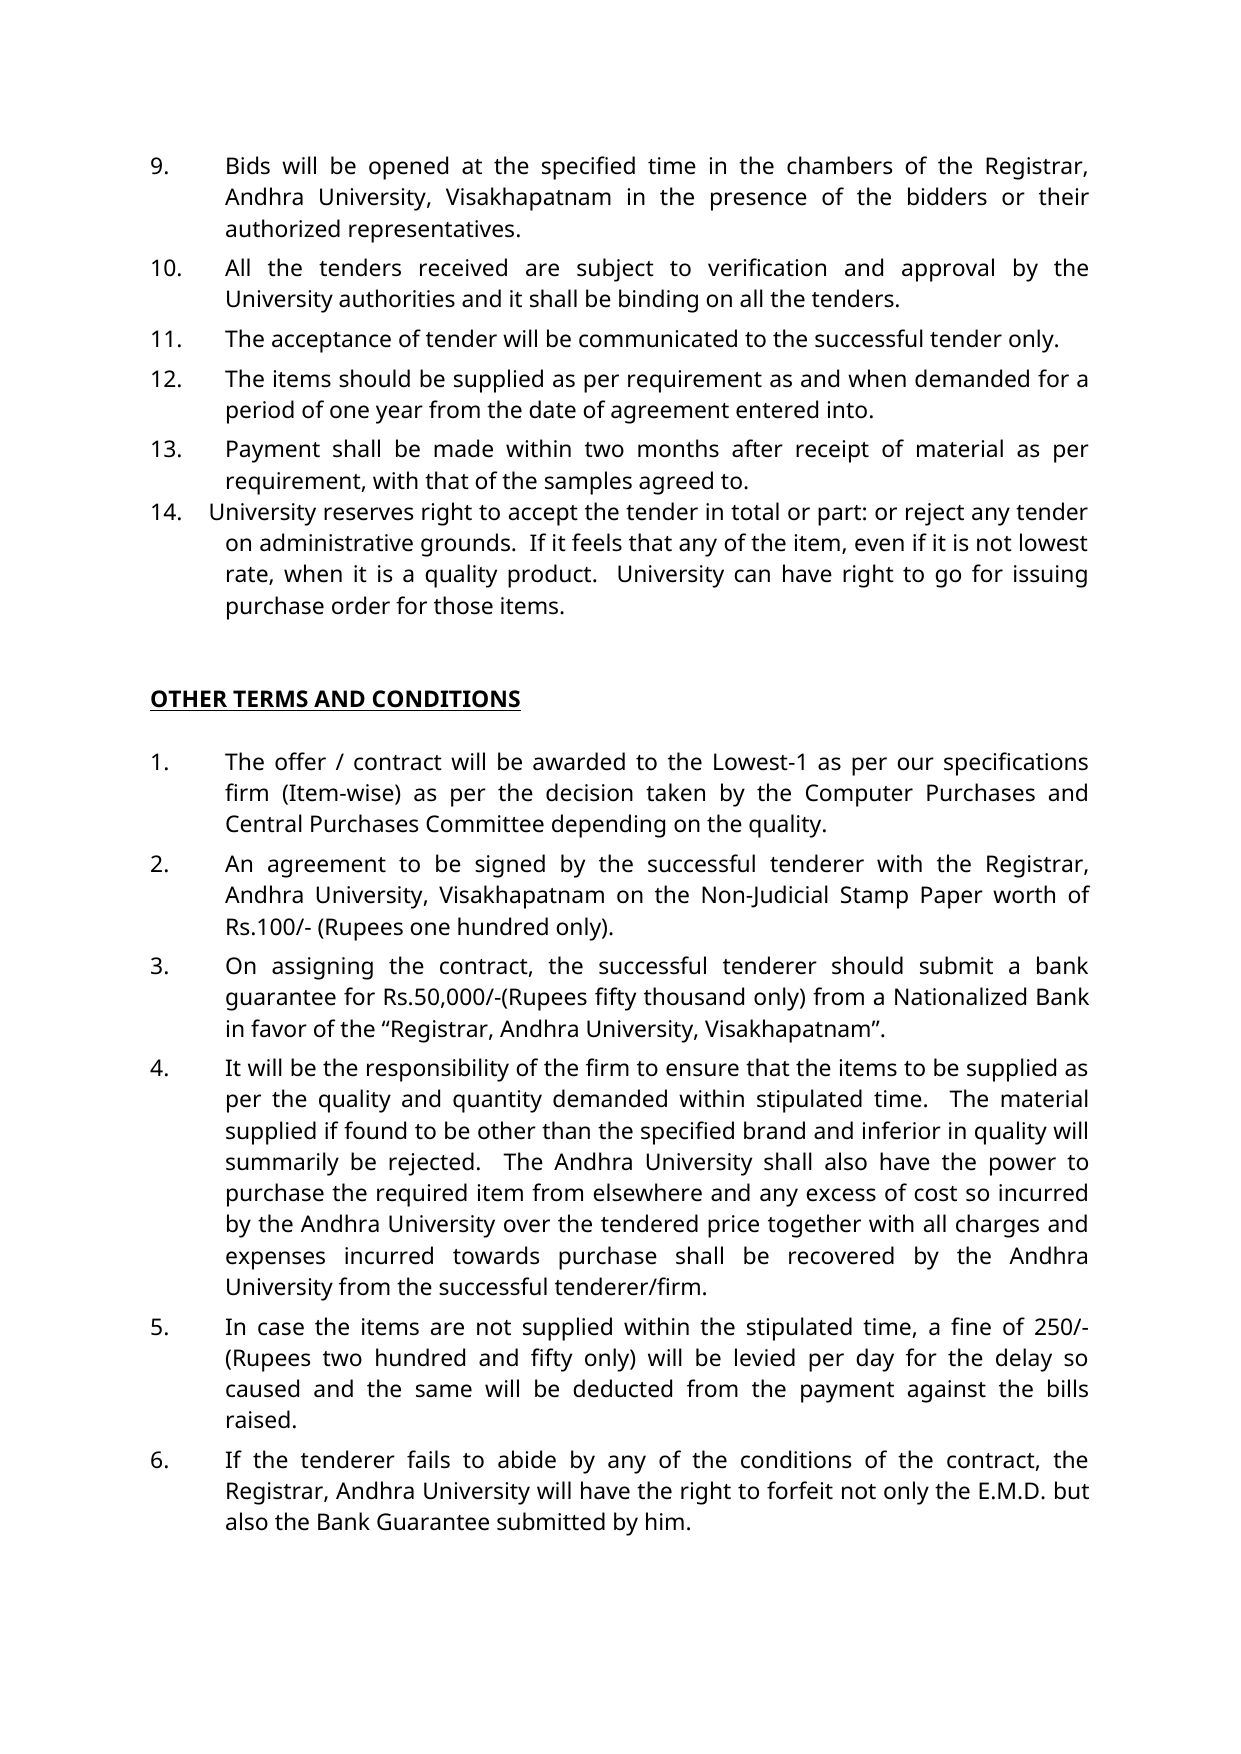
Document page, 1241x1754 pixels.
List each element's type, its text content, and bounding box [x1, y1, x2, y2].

text 5. In case the items are not supplied within the stipulated time, a fine of 250/- (Rupees two hundred and fifty only) will be levied per day for the delay so caused and the same will be deducted from the payment against the bills raised. [150, 1310, 1090, 1435]
text 12. The items should be supplied as per requirement as and when demanded for a period of one year from the date of agreement entered into. [150, 362, 1090, 425]
text 9. Bids will be opened at the specified time in the chambers of the Registrar, Andhra University, Visakhapatnam in the presence of the bidders or their authorized representatives. [150, 150, 1090, 244]
text OTHER TERMS AND CONDITIONS [150, 683, 1090, 714]
text 3. On assigning the contract, the successful tenderer should submit a bank guarantee for Rs.50,000/-(Rupees fifty thousand only) from a Nationalized Bank in favor of the “Registrar, Andhra University, Visakhapatnam”. [150, 950, 1090, 1044]
text 2. An agreement to be signed by the successful tenderer with the Registrar, Andhra University, Visakhapatnam on the Non-Judicial Stamp Paper worth of Rs.100/- (Rupees one hundred only). [150, 848, 1090, 942]
text 13. Payment shall be made within two months after receipt of material as per requirement, with that of the samples agreed to. [150, 433, 1090, 496]
text 1. The offer / contract will be awarded to the Lowest-1 as per our specifications firm (Item-wise) as per the decision taken by the Computer Purchases and Central Purchases Committee depending on the quality. [150, 746, 1090, 839]
text 10. All the tenders received are subject to verification and approval by the University authorities and it shall be binding on all the tenders. [150, 252, 1090, 314]
text 11. The acceptance of tender will be communicated to the successful tender only. [150, 323, 1090, 354]
text 14. University reserves right to accept the tender in total or part: or reject any tender on administrative grounds. If it feels that any of the item, even if it is not lowest rate, when it is a quality product. University can have right to go for issuing purchase order for those items. [150, 496, 1090, 621]
text 6. If the tenderer fails to abide by any of the conditions of the contract, the Registrar, Andhra University will have the right to forfeit not only the E.M.D. but also the Bank Guarantee submitted by him. [150, 1444, 1090, 1537]
text 4. It will be the responsibility of the firm to ensure that the items to be supplied as per the quality and quantity demanded within stipulated time. The material supplied if found to be other than the specified brand and inferior in quality will summarily be rejected. The Andhra University shall also have the power to purchase the required item from elsewhere and any excess of cost so incurred by the Andhra University over the tendered price together with all charges and expenses incurred towards purchase shall be recovered by the Andhra University from the successful tenderer/firm. [150, 1052, 1090, 1302]
